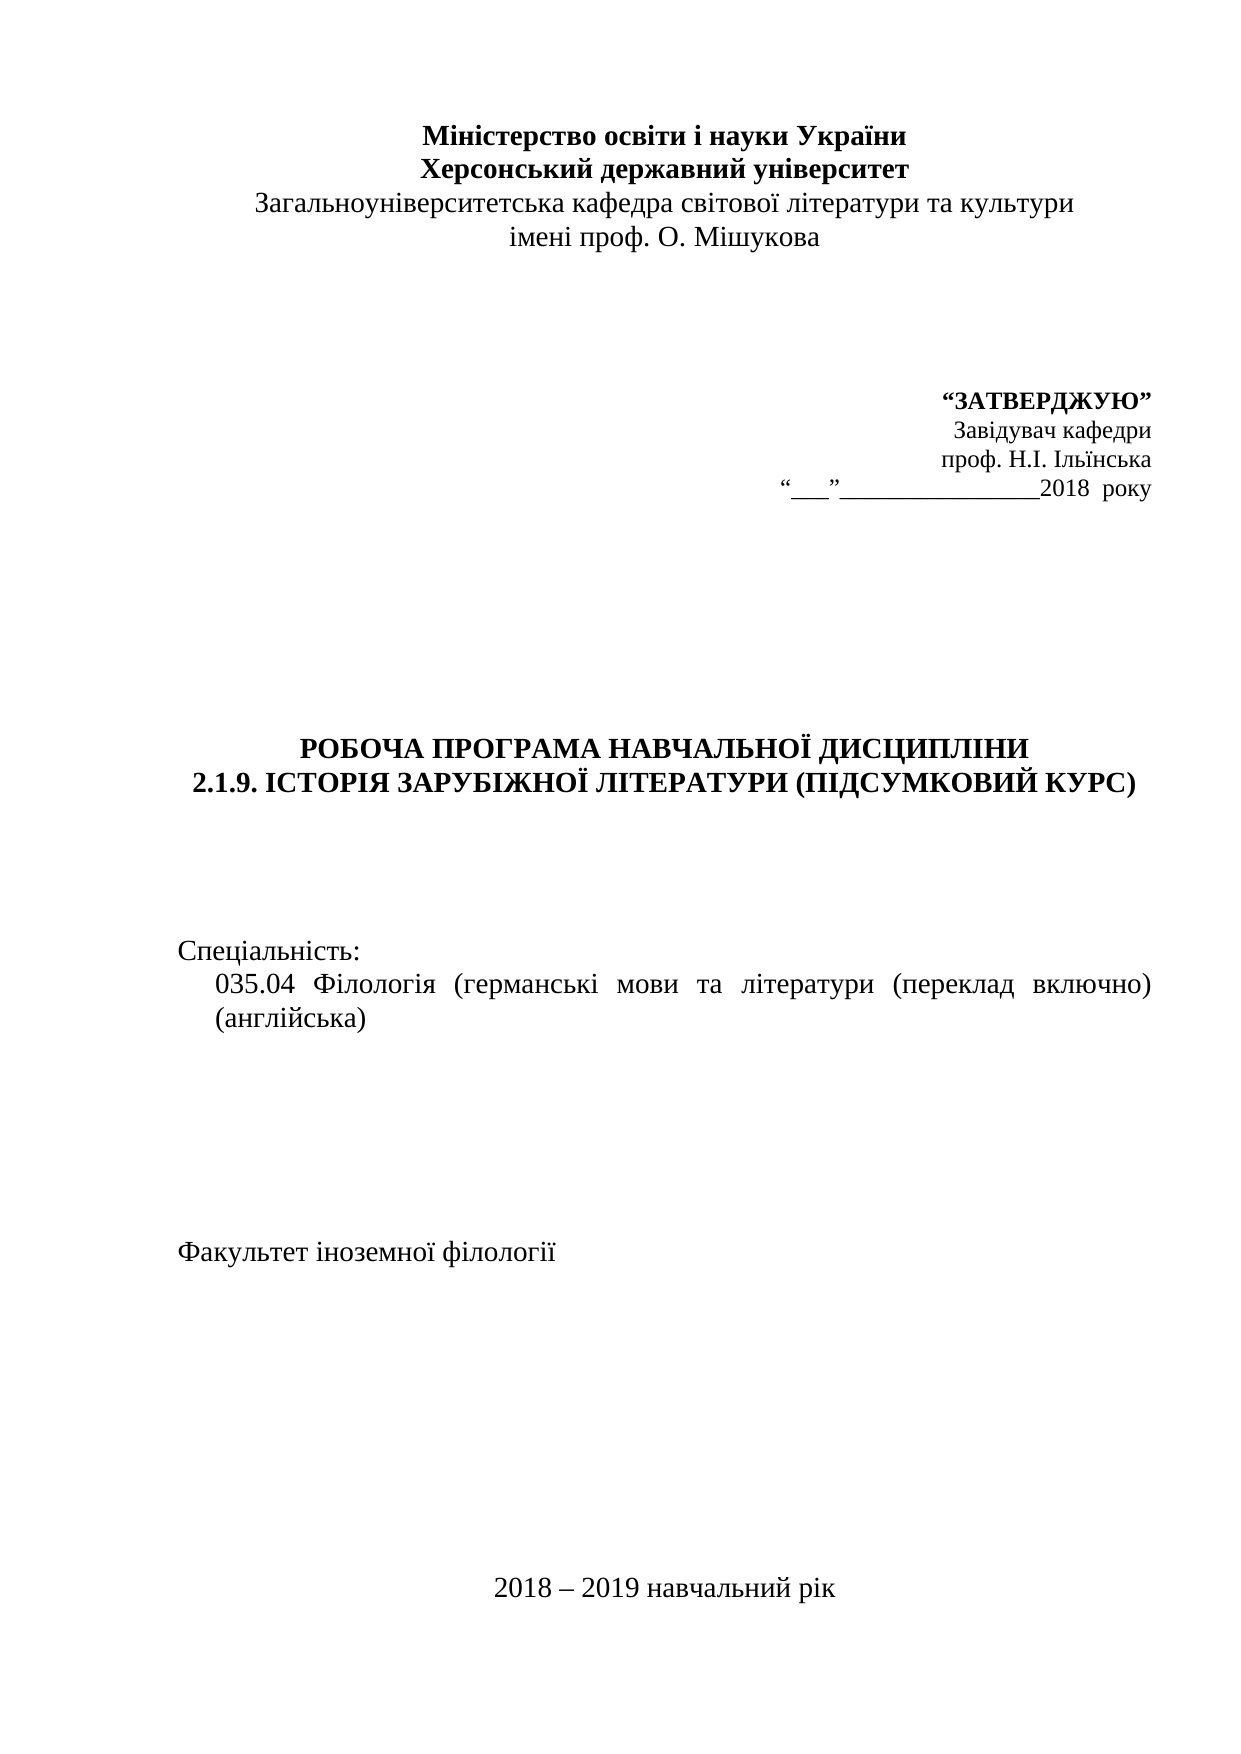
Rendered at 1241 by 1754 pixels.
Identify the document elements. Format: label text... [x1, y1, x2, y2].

text проф. Н.І. Ільїнська [177, 444, 1152, 473]
text Херсонський державний університет [177, 152, 1152, 185]
text 2018 – 2019 навчальний рік [177, 1570, 1152, 1603]
text Загальноуніверситетська кафедра світової літератури та культури [177, 185, 1152, 219]
text “ЗАТВЕРДЖУЮ” [177, 386, 1152, 415]
text 2.1.9. ІСТОРІЯ ЗАРУБІЖНОЇ ЛІТЕРАТУРИ (ПІДСУМКОВИЙ КУРС) [177, 765, 1152, 798]
text 035.04 Філологія (германські мови та літератури (переклад включно) (англійська) [215, 966, 1152, 1033]
text Міністерство освіти і науки України [177, 118, 1152, 152]
text “___”________________2018 року [177, 473, 1152, 501]
text РОБОЧА ПРОГРАМА НАВЧАЛЬНОЇ ДИСЦИПЛІНИ [177, 731, 1152, 765]
text імені проф. О. Мішукова [177, 219, 1152, 252]
text Факультет іноземної філології [177, 1234, 1152, 1268]
text Спеціальність: [177, 933, 1152, 966]
text Завідувач кафедри [177, 415, 1152, 444]
